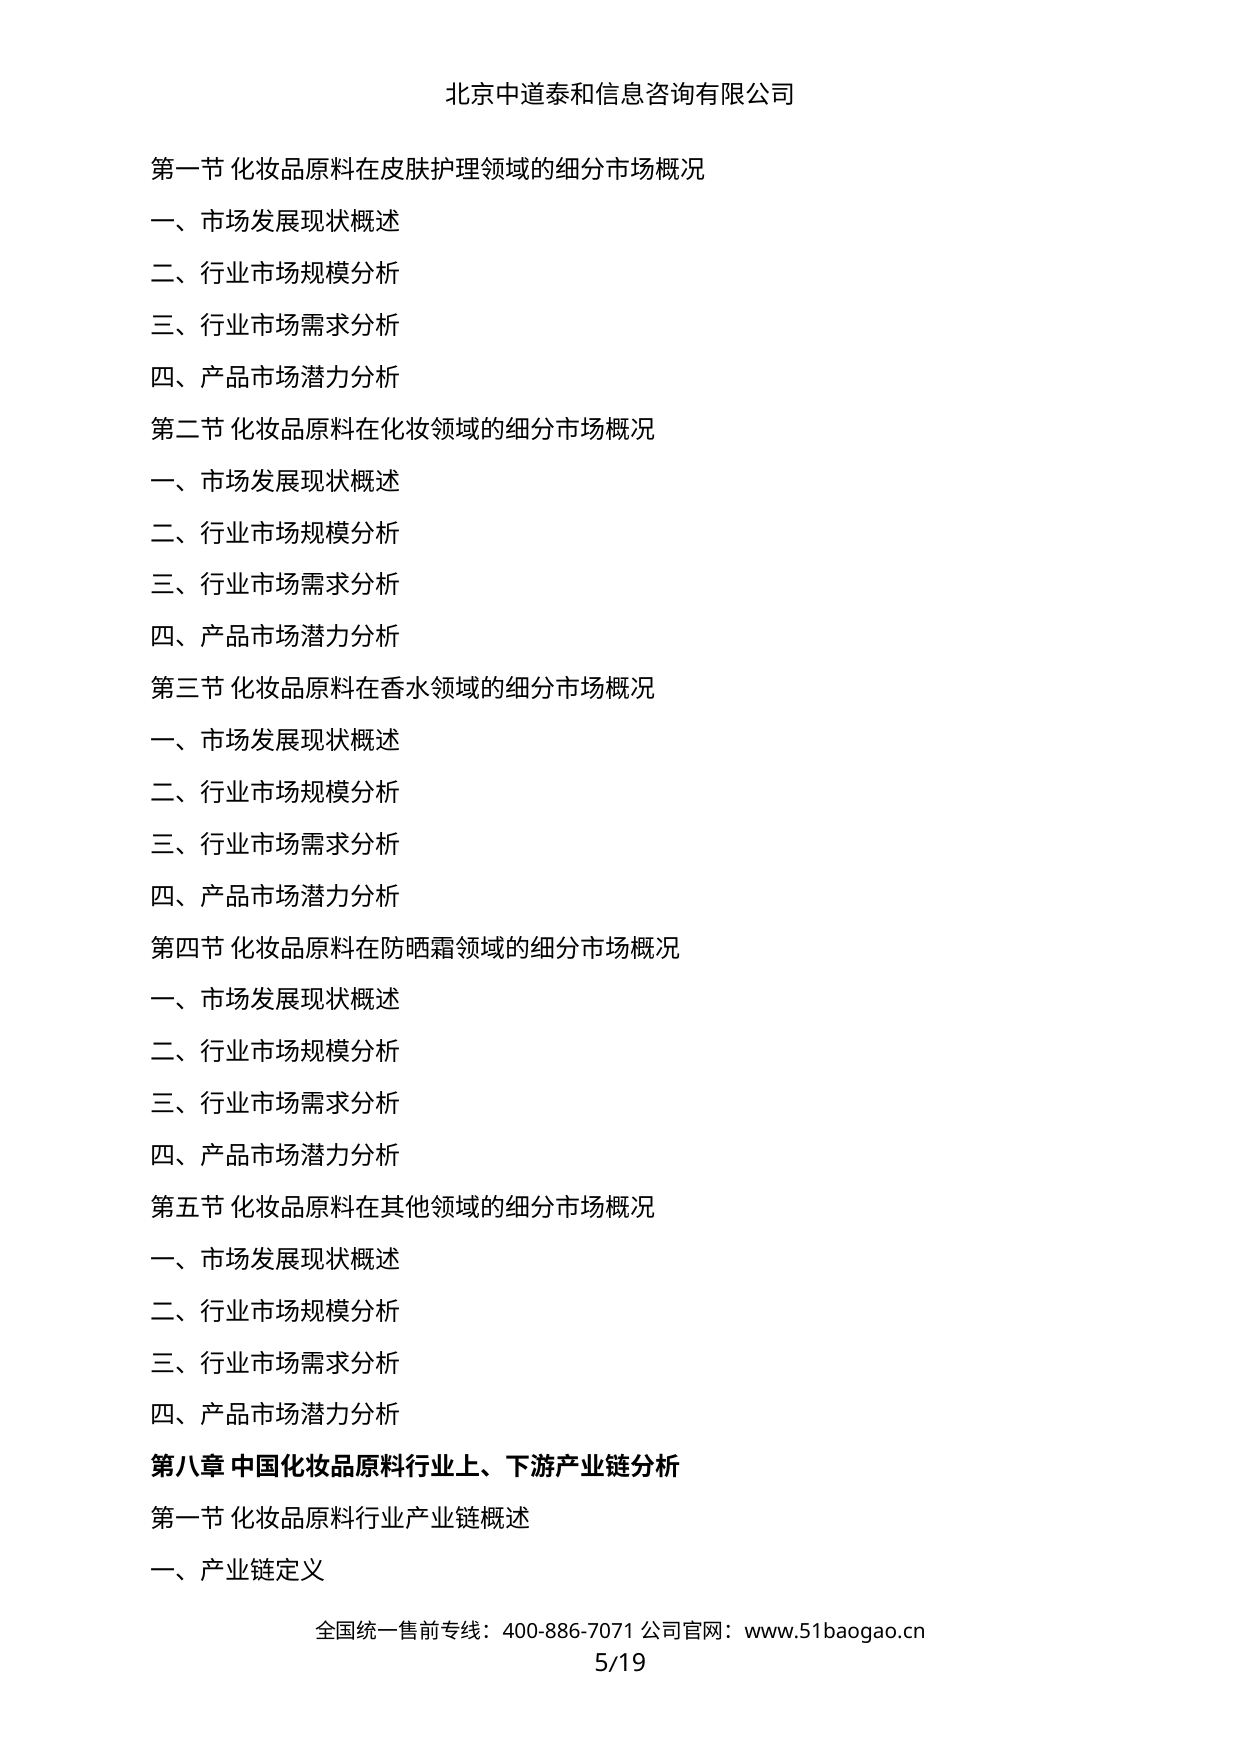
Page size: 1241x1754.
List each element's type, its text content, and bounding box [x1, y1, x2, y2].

text 二、行业市场规模分析 [150, 513, 1090, 549]
text 四、产品市场潜力分析 [150, 876, 1090, 912]
text 二、行业市场规模分析 [150, 772, 1090, 809]
text 第四节 化妆品原料在防晒霜领域的细分市场概况 [150, 928, 1090, 964]
text 第二节 化妆品原料在化妆领域的细分市场概况 [150, 409, 1090, 446]
text 二、行业市场规模分析 [150, 254, 1090, 290]
text 四、产品市场潜力分析 [150, 357, 1090, 394]
text 二、行业市场规模分析 [150, 1032, 1090, 1068]
text 第八章 中国化妆品原料行业上、下游产业链分析 [150, 1447, 1090, 1483]
text 一、市场发展现状概述 [150, 202, 1090, 238]
text 第一节 化妆品原料在皮肤护理领域的细分市场概况 [150, 150, 1090, 186]
text 一、市场发展现状概述 [150, 721, 1090, 757]
text 一、市场发展现状概述 [150, 980, 1090, 1016]
text 第三节 化妆品原料在香水领域的细分市场概况 [150, 669, 1090, 705]
text 四、产品市场潜力分析 [150, 1395, 1090, 1431]
text 三、行业市场需求分析 [150, 565, 1090, 601]
text 一、市场发展现状概述 [150, 461, 1090, 497]
text 三、行业市场需求分析 [150, 824, 1090, 861]
text 第一节 化妆品原料行业产业链概述 [150, 1499, 1090, 1535]
text 三、行业市场需求分析 [150, 1084, 1090, 1120]
text 第五节 化妆品原料在其他领域的细分市场概况 [150, 1187, 1090, 1224]
text 一、市场发展现状概述 [150, 1239, 1090, 1276]
text 三、行业市场需求分析 [150, 306, 1090, 342]
text 四、产品市场潜力分析 [150, 617, 1090, 653]
text 一、产业链定义 [150, 1551, 1090, 1587]
text 三、行业市场需求分析 [150, 1343, 1090, 1379]
text 四、产品市场潜力分析 [150, 1136, 1090, 1172]
text 二、行业市场规模分析 [150, 1291, 1090, 1327]
